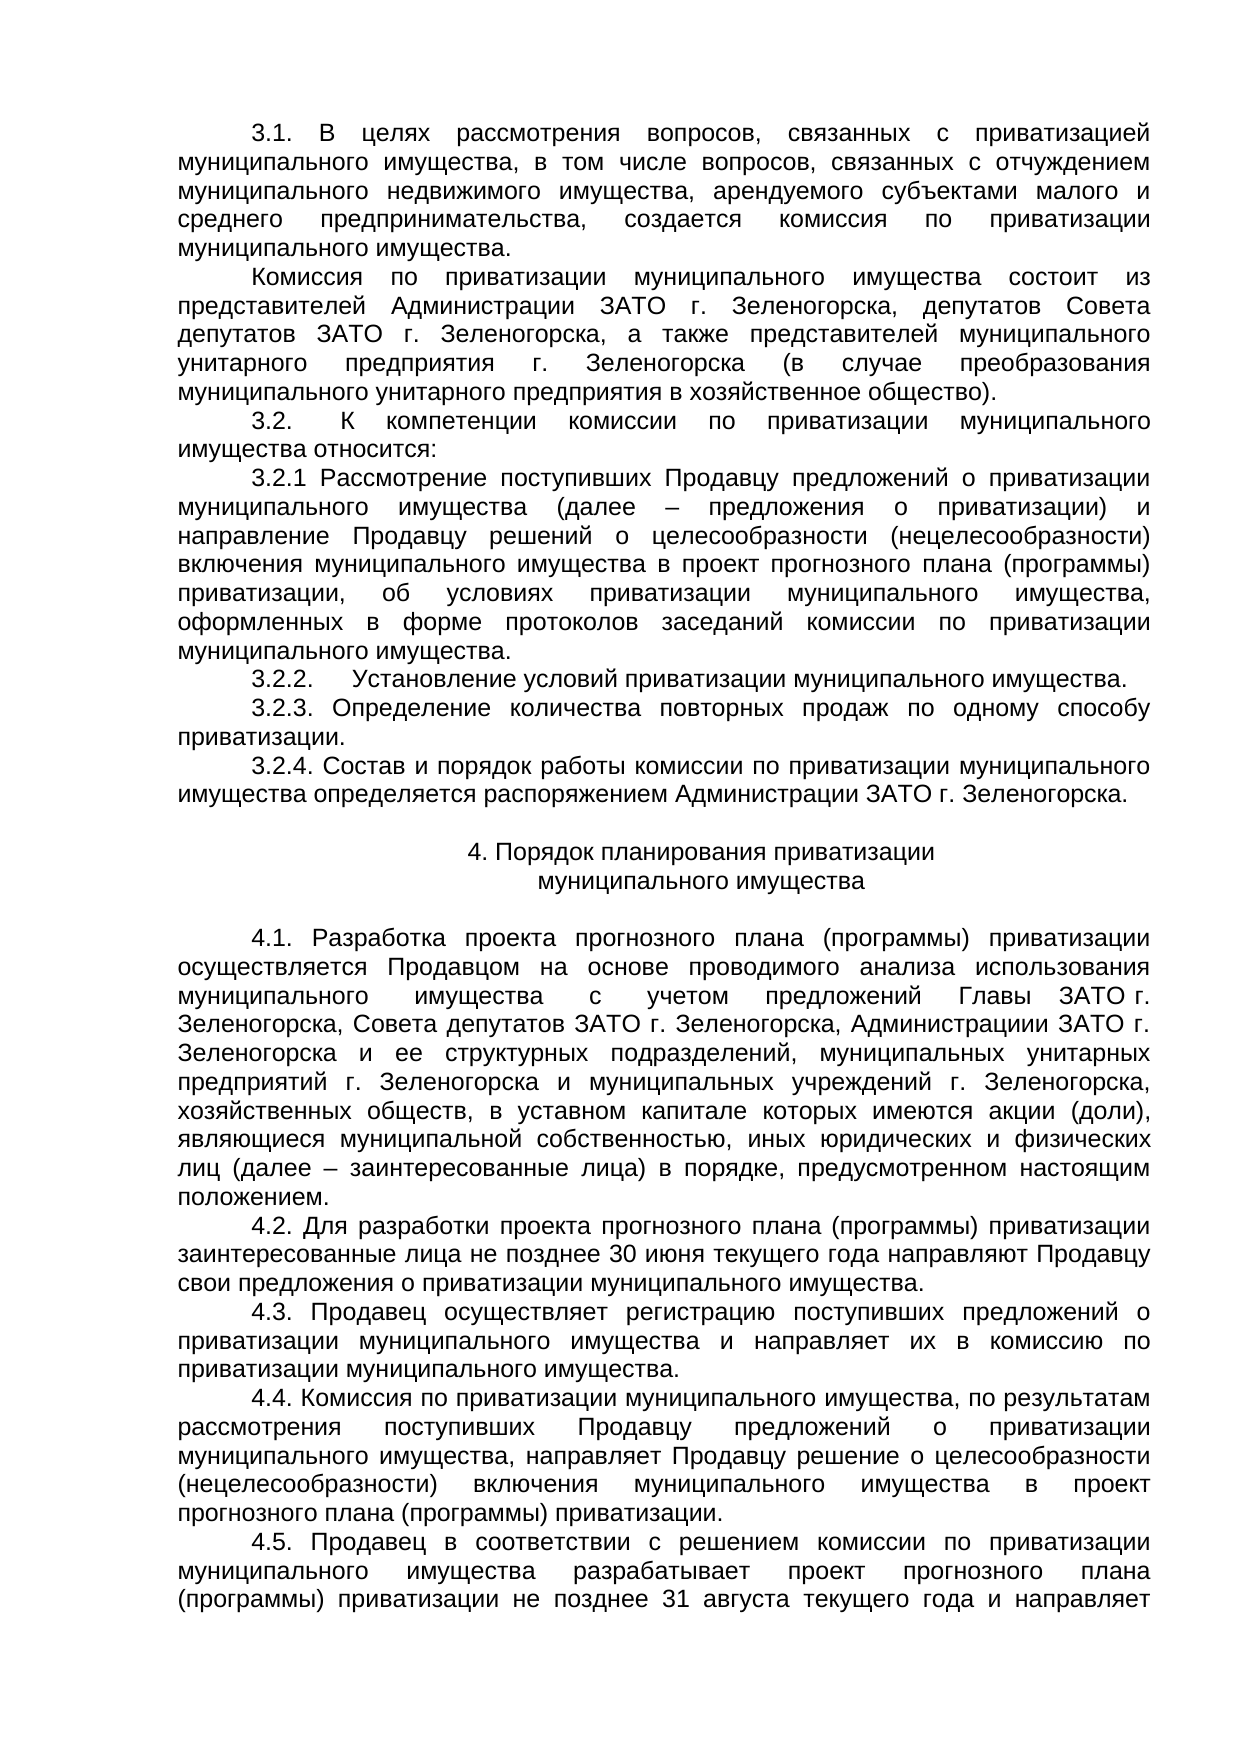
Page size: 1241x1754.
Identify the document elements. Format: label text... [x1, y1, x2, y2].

text 3.2.4. Состав и порядок работы комиссии по приватизации муниципального имущества определяется распоряжением Администрации ЗАТО г. Зеленогорска. [177, 751, 1152, 808]
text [177, 1527, 1152, 1613]
text 3.2.1 Рассмотрение поступивших Продавцу предложений о приватизации муниципального имущества (далее – предложения о приватизации) и направление Продавцу решений о целесообразности (нецелесообразности) включения муниципального имущества в проект прогнозного плана (программы) приватизации, об условиях приватизации муниципального имущества, оформленных в форме протоколов заседаний комиссии по приватизации муниципального имущества. [177, 463, 1152, 664]
text 3.1. В целях рассмотрения вопросов, связанных с приватизацией муниципального имущества, в том числе вопросов, связанных с отчуждением муниципального недвижимого имущества, арендуемого субъектами малого и среднего предпринимательства, создается комиссия по приватизации муниципального имущества. [177, 118, 1152, 262]
text 4.4. Комиссия по приватизации муниципального имущества, по результатам рассмотрения поступивших Продавцу предложений о приватизации муниципального имущества, направляет Продавцу решение о целесообразности (нецелесообразности) включения муниципального имущества в проект прогнозного плана (программы) приватизации. [177, 1383, 1152, 1527]
text муниципального имущества [177, 866, 1152, 894]
text 3.2.3. Определение количества повторных продаж по одному способу приватизации. [177, 693, 1152, 751]
text 3.2.2. Установление условий приватизации муниципального имущества. [177, 664, 1152, 693]
text Комиссия по приватизации муниципального имущества состоит из представителей Администрации ЗАТО г. Зеленогорска, депутатов Совета депутатов ЗАТО г. Зеленогорска, а также представителей муниципального унитарного предприятия г. Зеленогорска (в случае преобразования муниципального унитарного предприятия в хозяйственное общество). [177, 262, 1152, 406]
text 4.3. Продавец осуществляет регистрацию поступивших предложений о приватизации муниципального имущества и направляет их в комиссию по приватизации муниципального имущества. [177, 1297, 1152, 1383]
text 4.1. Разработка проекта прогнозного плана (программы) приватизации осуществляется Продавцом на основе проводимого анализа использования муниципального имущества с учетом предложений Главы ЗАТО г. Зеленогорска, Совета депутатов ЗАТО г. Зеленогорска, Администрациии ЗАТО г. Зеленогорска и ее структурных подразделений, муниципальных унитарных предприятий г. Зеленогорска и муниципальных учреждений г. Зеленогорска, хозяйственных обществ, в уставном капитале которых имеются акции (доли), являющиеся муниципальной собственностью, иных юридических и физических лиц (далее – заинтересованные лица) в порядке, предусмотренном настоящим положением. [177, 923, 1152, 1211]
text 4.2. Для разработки проекта прогнозного плана (программы) приватизации заинтересованные лица не позднее 30 июня текущего года направляют Продавцу свои предложения о приватизации муниципального имущества. [177, 1211, 1152, 1297]
text 4. Порядок планирования приватизации [177, 837, 1152, 866]
text 3.2. К компетенции комиссии по приватизации муниципального имущества относится: [177, 406, 1152, 463]
